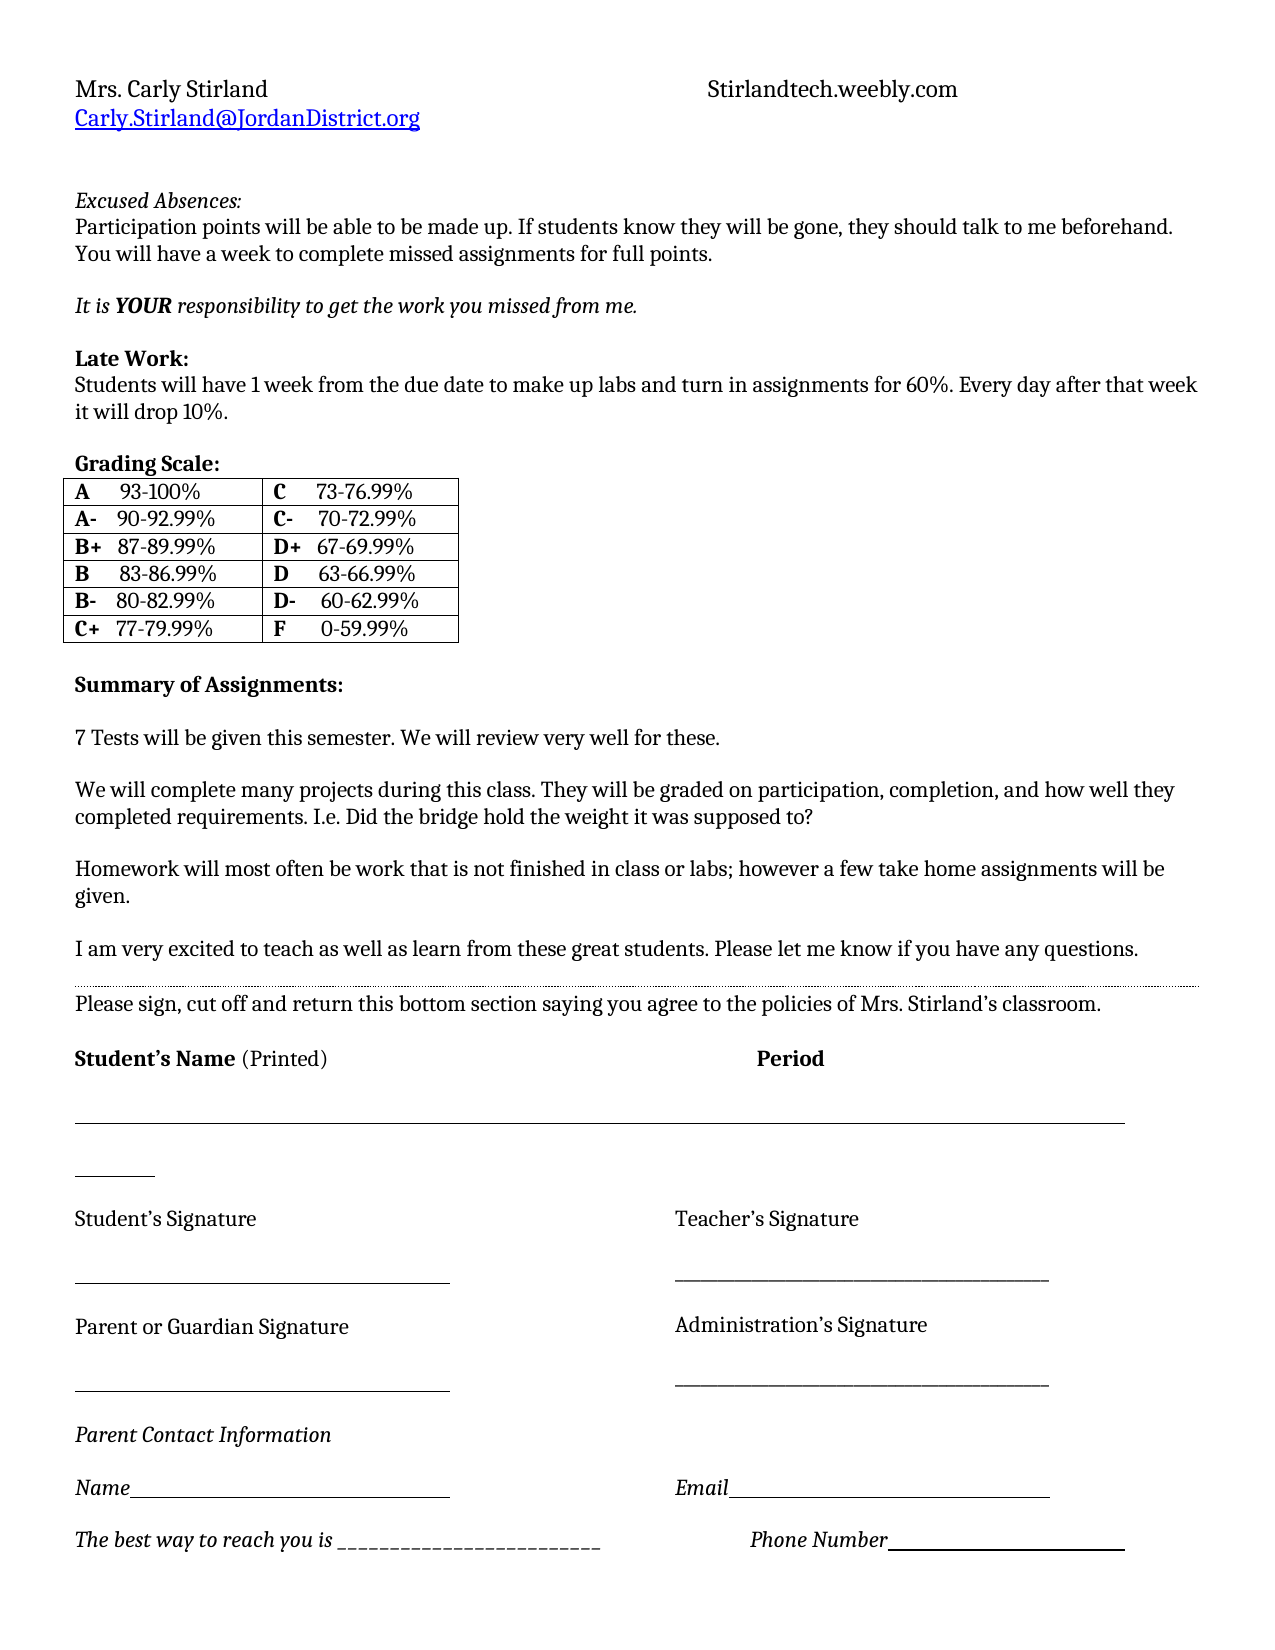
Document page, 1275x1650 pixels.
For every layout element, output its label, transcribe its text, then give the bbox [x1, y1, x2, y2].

table_cell D 63-66.99% [263, 561, 458, 587]
text Excused Absences: [75, 188, 1200, 214]
text We will complete many projects during this class. They will be graded on participation, completion, and how well they completed requirements. I.e. Did the bridge hold the weight it was supposed to? [75, 777, 1200, 830]
text It is YOUR responsibility to get the work you missed from me. [75, 293, 1200, 319]
text Students will have 1 week from the due date to make up labs and turn in assignments for 60%. Every day after that week it will drop 10%. [75, 372, 1200, 425]
table_cell F 0-59.99% [263, 616, 458, 642]
text Homework will most often be work that is not finished in class or labs; however a few take home assignments will be given. [75, 856, 1200, 909]
text The best way to reach you is _________________________ Phone Number [75, 1527, 1200, 1553]
text Administration’s Signature [675, 1311, 1200, 1338]
table_cell D+ 67-69.99% [263, 534, 458, 560]
text Student’s Name (Printed) Period [75, 1046, 1200, 1072]
text Name Email [75, 1474, 1200, 1501]
text Student’s Signature [75, 1206, 600, 1232]
table_cell B+ 87-89.99% [64, 534, 262, 560]
table_cell B- 80-82.99% [64, 588, 262, 614]
text ____________________________________________ [675, 1364, 1200, 1391]
table_cell A- 90-92.99% [64, 506, 262, 532]
table_header C 73-76.99% [263, 479, 458, 505]
text Late Work: [75, 346, 1200, 372]
table_cell C- 70-72.99% [263, 506, 458, 532]
text Parent or Guardian Signature [75, 1314, 600, 1340]
text Participation points will be able to be made up. If students know they will be gone, they should talk to me beforehand. You will have a week to complete missed assignments for full points. [75, 214, 1200, 267]
table_cell D- 60-62.99% [263, 588, 458, 614]
table_cell C+ 77-79.99% [64, 616, 262, 642]
text Please sign, cut off and return this bottom section saying you agree to the policies of Mrs. Stirland’s classroom. [75, 990, 1200, 1017]
table_header A 93-100% [64, 479, 262, 505]
text Summary of Assignments: [75, 672, 1200, 698]
text ____________________________________________ [675, 1259, 1200, 1285]
text Grading Scale: [75, 451, 1200, 477]
text I am very excited to teach as well as learn from these great students. Please let me know if you have any questions. [75, 935, 1200, 962]
text Teacher’s Signature [675, 1206, 1200, 1232]
text 7 Tests will be given this semester. We will review very well for these. [75, 724, 1200, 751]
text Parent Contact Information [75, 1422, 1200, 1448]
table_cell B 83-86.99% [64, 561, 262, 587]
